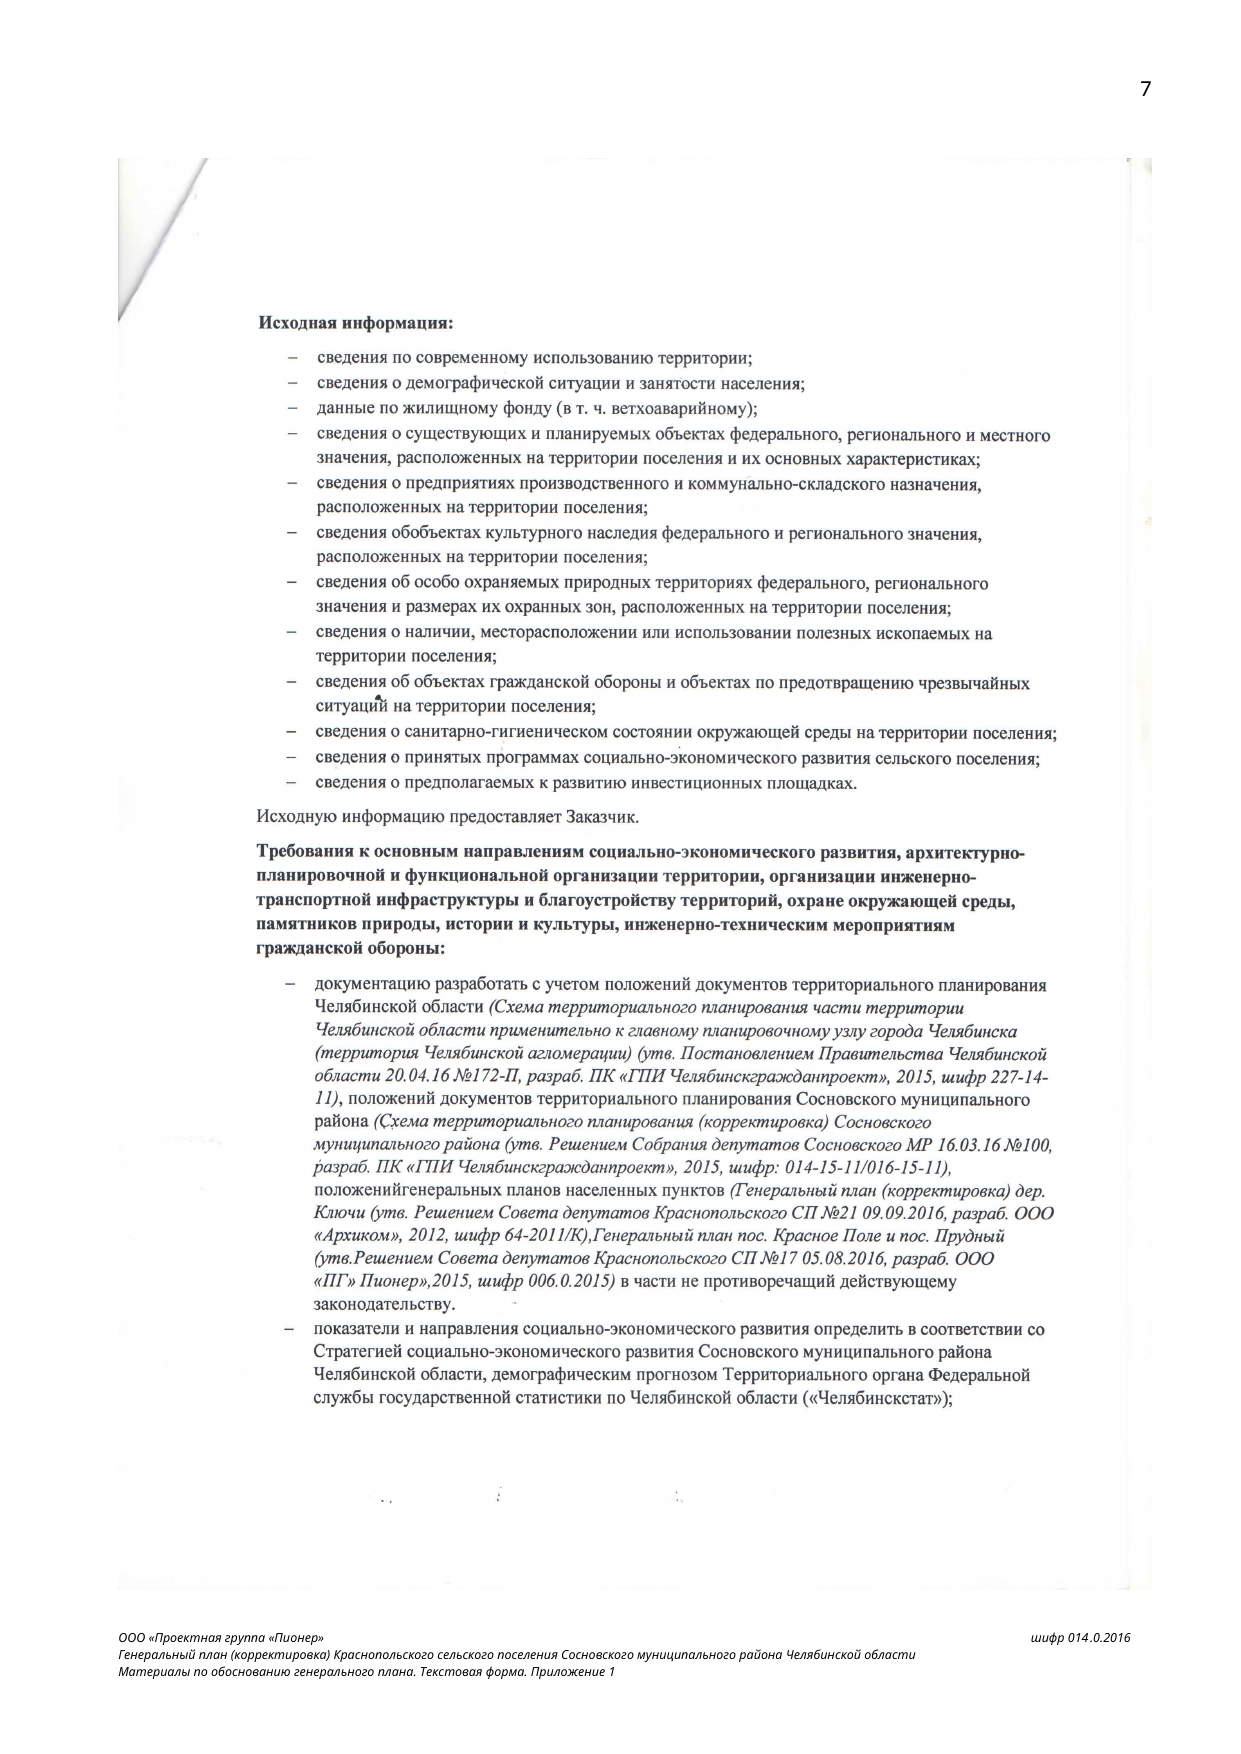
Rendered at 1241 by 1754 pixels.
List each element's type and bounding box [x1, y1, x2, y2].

picture [118, 158, 1152, 1590]
